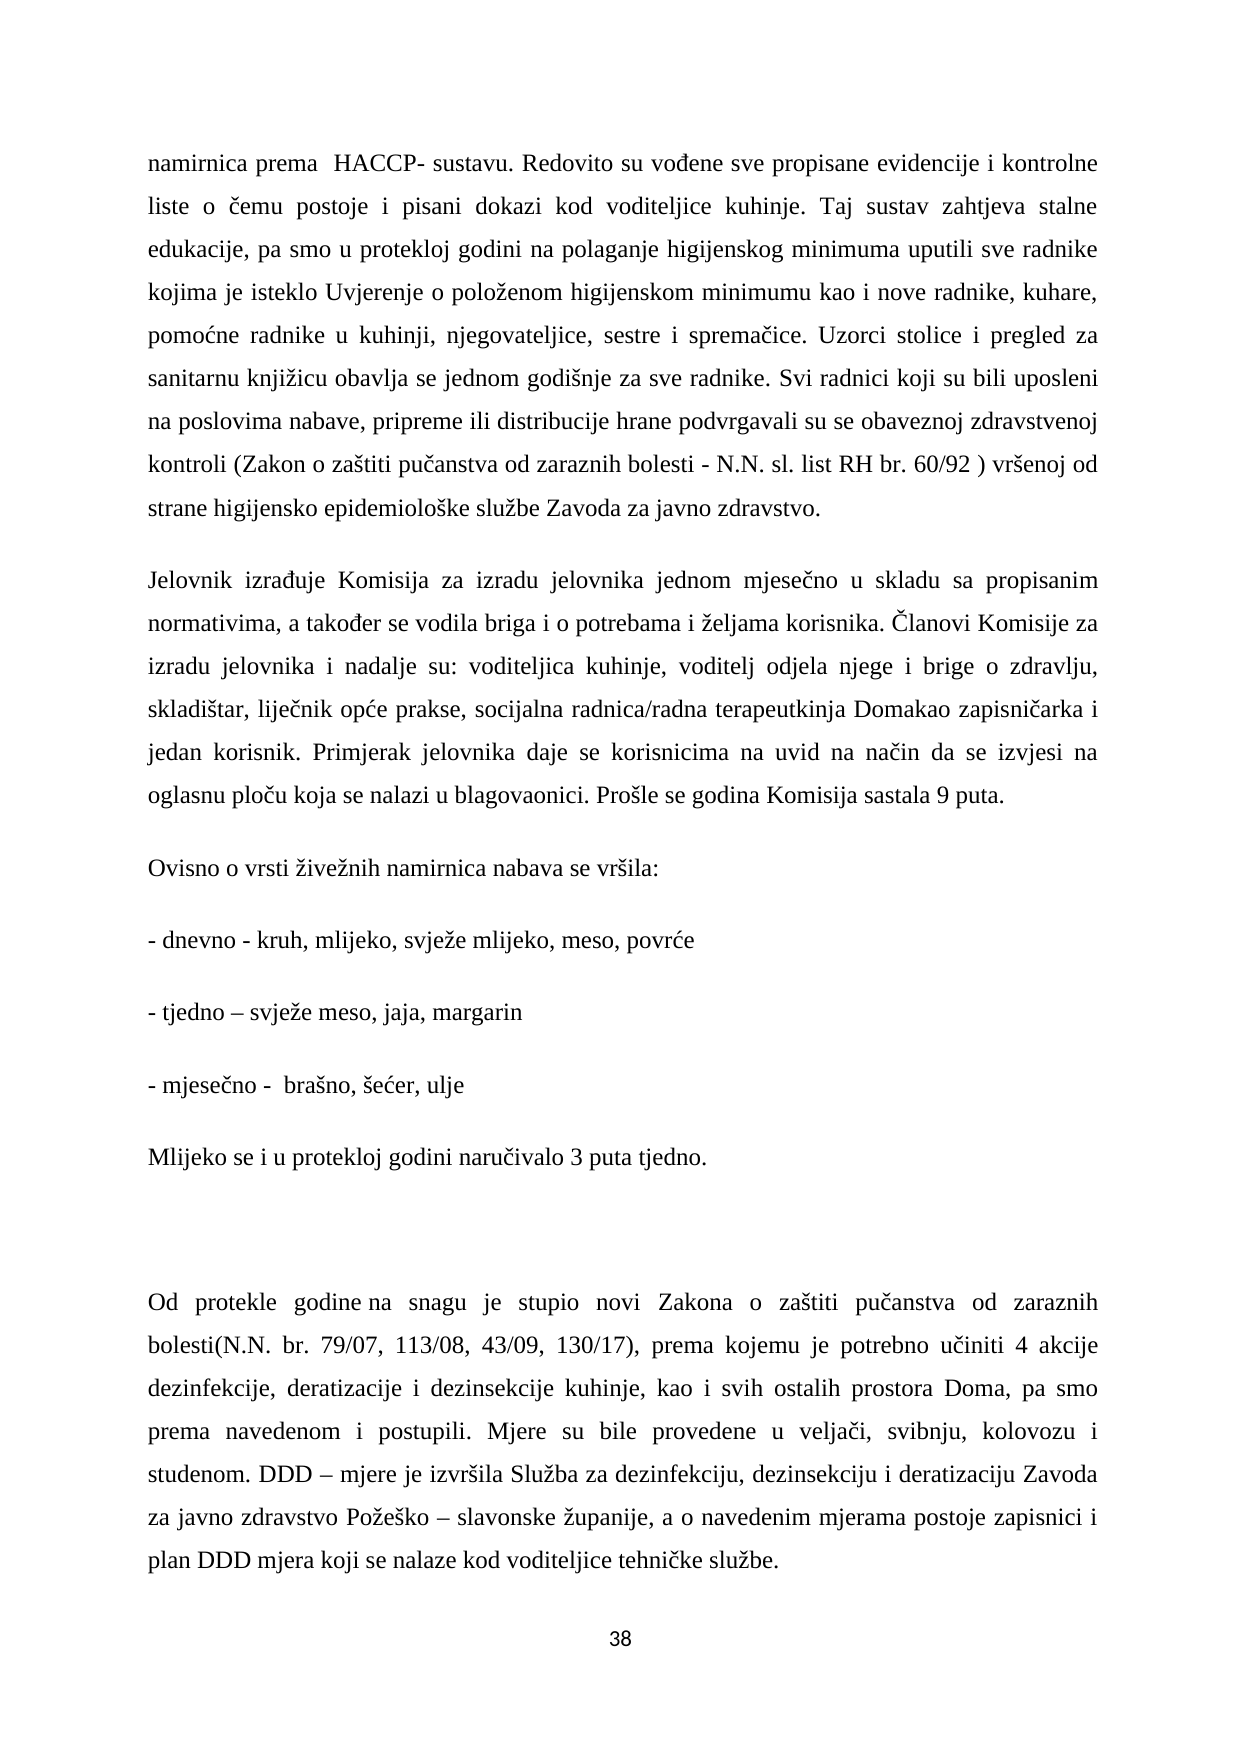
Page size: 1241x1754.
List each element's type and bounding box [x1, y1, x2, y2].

table_header [148, 148, 1099, 1587]
